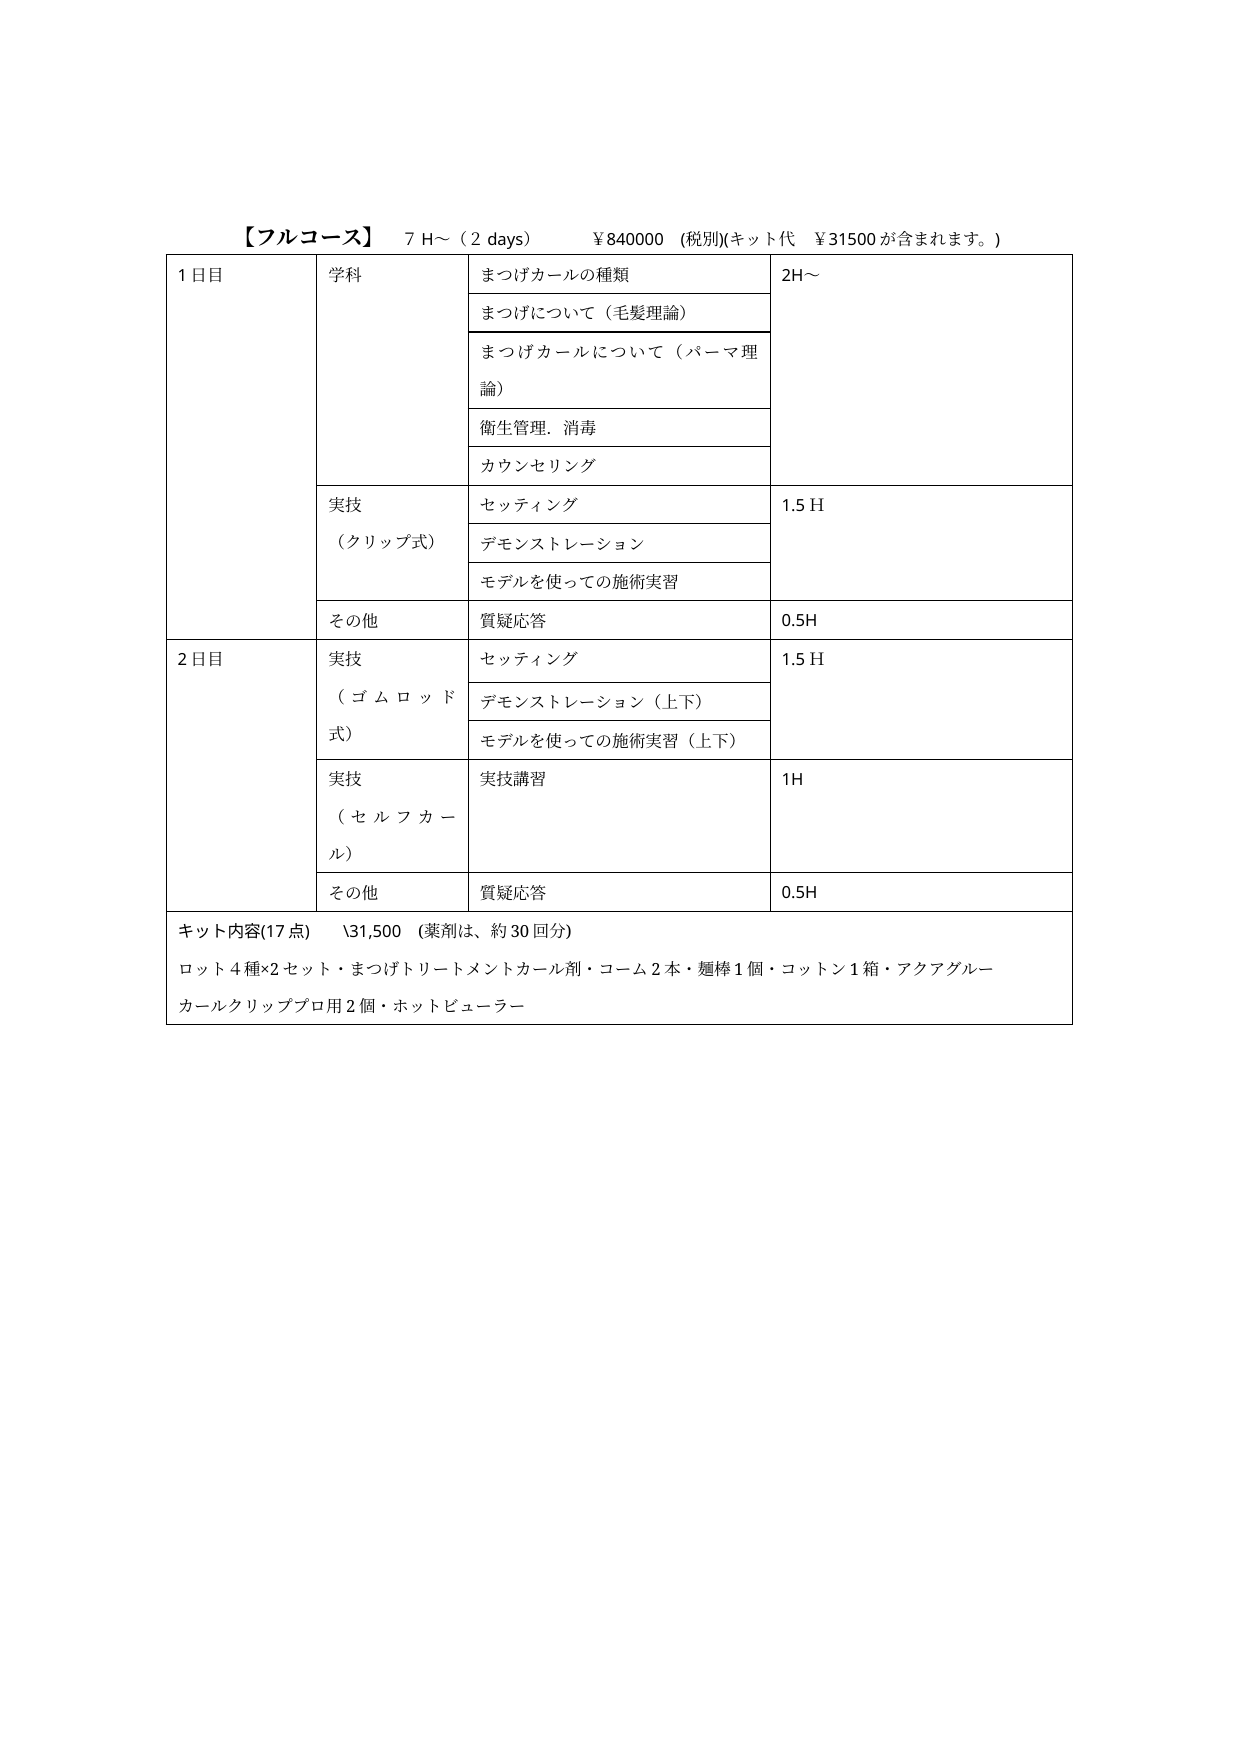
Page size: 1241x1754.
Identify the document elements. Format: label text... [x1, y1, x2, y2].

table_cell まつげについて（毛髪理論） [469, 294, 770, 331]
table_cell 0.5H [771, 873, 1072, 911]
table_cell セッティング [469, 486, 770, 523]
table_cell デモンストレーション（上下） [469, 683, 770, 720]
table_cell 質疑応答 [469, 873, 770, 911]
table_cell 実技 （クリップ式） [317, 486, 468, 600]
table_cell その他 [317, 873, 468, 911]
table_cell モデルを使っての施術実習 [469, 563, 770, 600]
table_cell 1H [771, 760, 1072, 872]
table_cell まつげカールについて（パーマ理論） [469, 333, 770, 407]
table_cell キット内容(17点) \31,500 (薬剤は、約30回分) ロット４種×2セット・まつげトリートメントカール剤・コーム2本・麺棒1個・コットン1箱・アクアグルー カールクリッププロ用2個・ホットビューラー [167, 912, 1072, 1024]
table_cell 実技講習 [469, 760, 770, 872]
table_cell 0.5H [771, 601, 1072, 639]
table_cell 質疑応答 [469, 601, 770, 639]
table_cell 2日目 [167, 640, 316, 911]
table_cell 1.5Ｈ [771, 486, 1072, 600]
table_cell デモンストレーション [469, 524, 770, 562]
table_header まつげカールの種類 [469, 255, 770, 293]
table_cell 衛生管理．消毒 [469, 409, 770, 446]
table_header 1日目 [167, 255, 316, 639]
table_cell 実技 （セルフカール） [317, 760, 468, 872]
table_cell 実技 （ゴムロッド式） [317, 640, 468, 759]
table_cell セッティング [469, 640, 770, 682]
text 【フルコース】 ７H～（２days） ￥840000 (税別)(キット代 ￥31500が含まれます。) [233, 217, 1063, 254]
table_cell 1.5Ｈ [771, 640, 1072, 759]
table_cell モデルを使っての施術実習（上下） [469, 721, 770, 759]
table_cell その他 [317, 601, 468, 639]
table_header 学科 [317, 255, 468, 484]
table_cell カウンセリング [469, 447, 770, 484]
table_header 2H～ [771, 255, 1072, 484]
